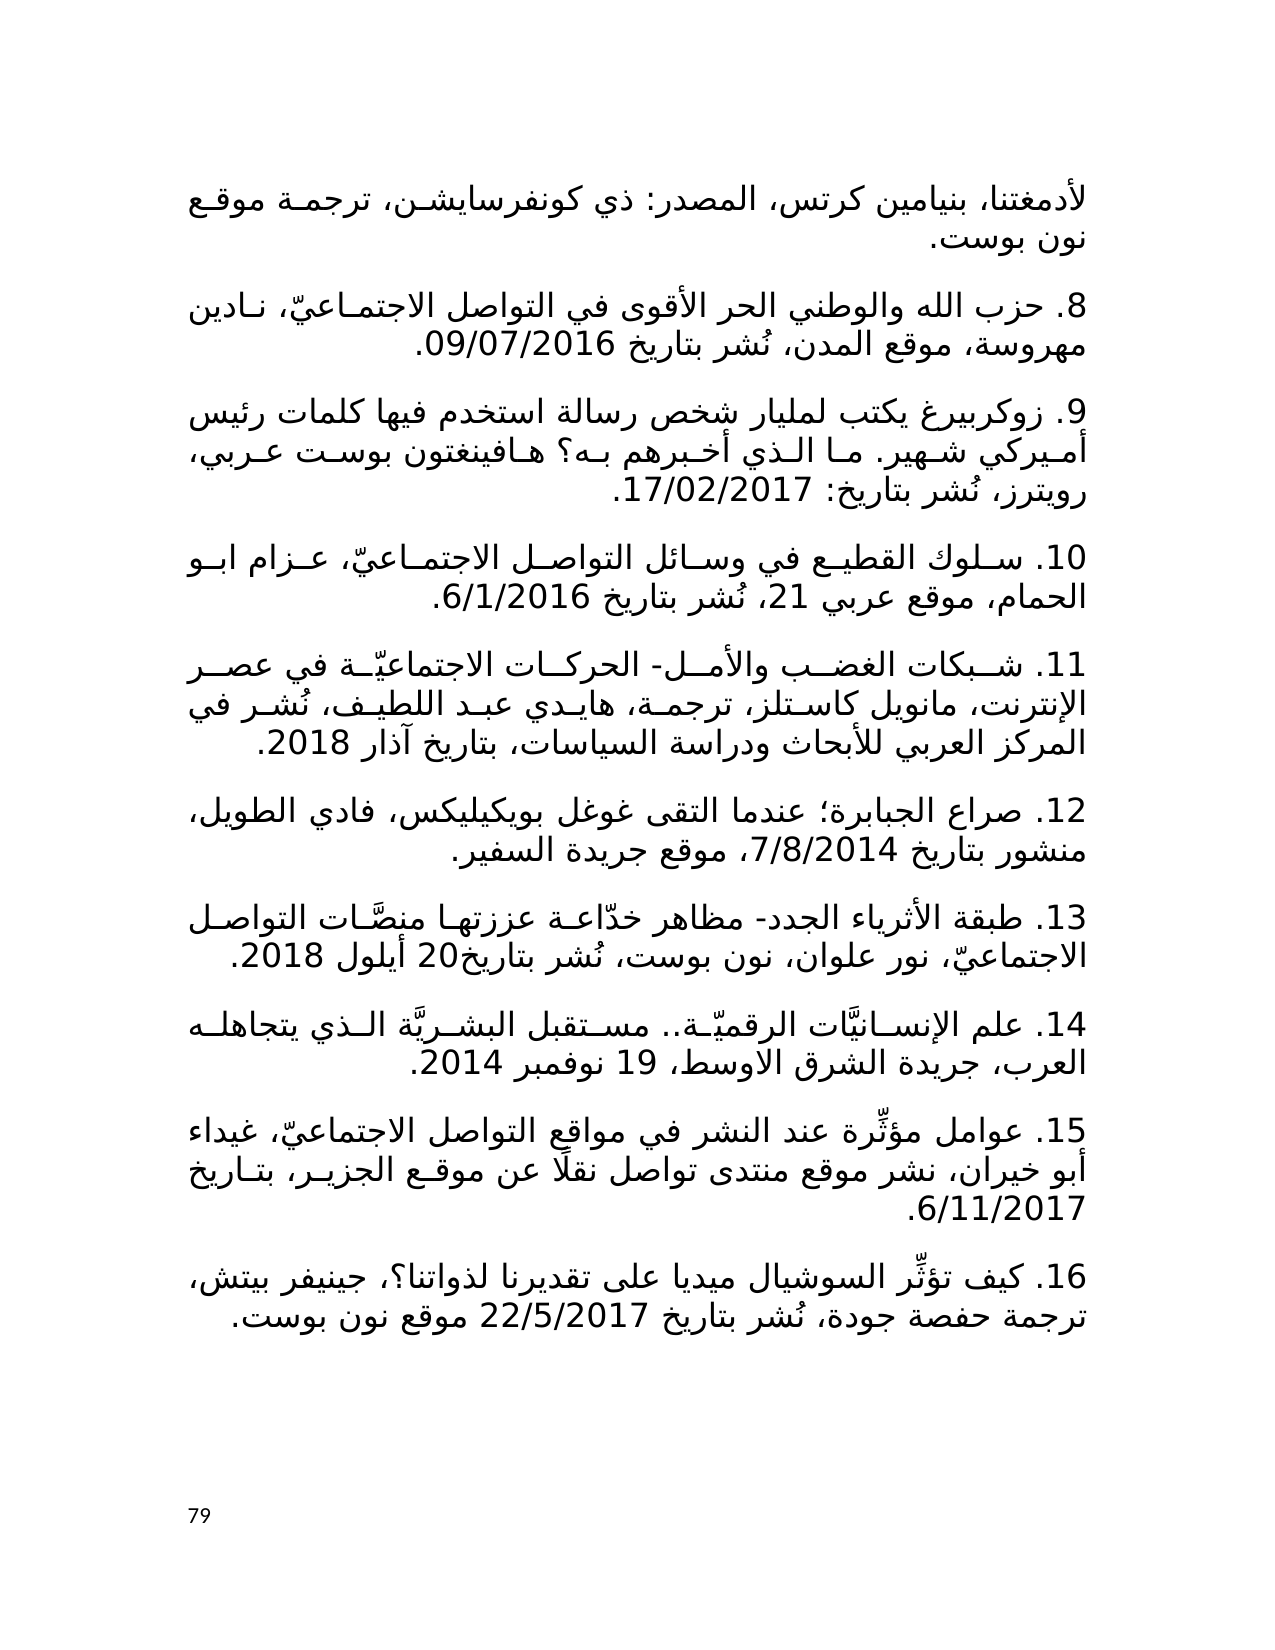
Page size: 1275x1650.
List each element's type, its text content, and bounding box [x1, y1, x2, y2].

text 11. شبكات الغضب والأمل- الحركات الاجتماعيّة في عصر الإنترنت، مانويل كاستلز، ترجمة، هايدي عبد اللطيف، نُشر في المركز العربي للأبحاث ودراسة السياسات، بتاريخ آذار 2018. [187, 646, 1087, 762]
text لأدمغتنا، بنيامين كرتس، المصدر: ذي كونفرسايشن، ترجمة موقع نون بوست. [187, 179, 1087, 257]
text 15. عوامل مؤثِّرة عند النشر في مواقع التواصل الاجتماعيّ، غيداء أبو خيران، نشر موقع منتدى تواصل نقلًا عن موقع الجزير، بتاريخ 6/11/2017. [187, 1112, 1087, 1228]
text 12. صراع الجبابرة؛ عندما التقى غوغل بويكيليكس، فادي الطويل، منشور بتاريخ 7/8/2014، موقع جريدة السفير. [187, 791, 1087, 869]
text 13. طبقة الأثرياء الجدد- مظاهر خدّاعة عززتها منصَّات التواصل الاجتماعيّ، نور علوان، نون بوست، نُشر بتاريخ20 أيلول 2018. [187, 898, 1087, 976]
text 8. حزب الله والوطني الحر الأقوى في التواصل الاجتماعيّ، نادين مهروسة، موقع المدن، نُشر بتاريخ 09/07/2016. [187, 286, 1087, 364]
text 14. علم الإنسانيَّات الرقميّة.. مستقبل البشريَّة الذي يتجاهله العرب، جريدة الشرق الاوسط، 19 نوفمبر 2014. [187, 1005, 1087, 1083]
text 9. زوكربيرغ يكتب لمليار شخص رسالة استخدم فيها كلمات رئيس أميركي شهير. ما الذي أخبرهم به؟ هافينغتون بوست عربي، رويترز، نُشر بتاريخ: 17/02/2017. [187, 393, 1087, 509]
text 16. كيف تؤثِّر السوشيال ميديا على تقديرنا لذواتنا؟، جينيفر بيتش، ترجمة حفصة جودة، نُشر بتاريخ 22/5/2017 موقع نون بوست. [187, 1258, 1087, 1335]
text 10. سلوك القطيع في وسائل التواصل الاجتماعيّ، عزام ابو الحمام، موقع عربي 21، نُشر بتاريخ 6/1/2016. [187, 539, 1087, 616]
